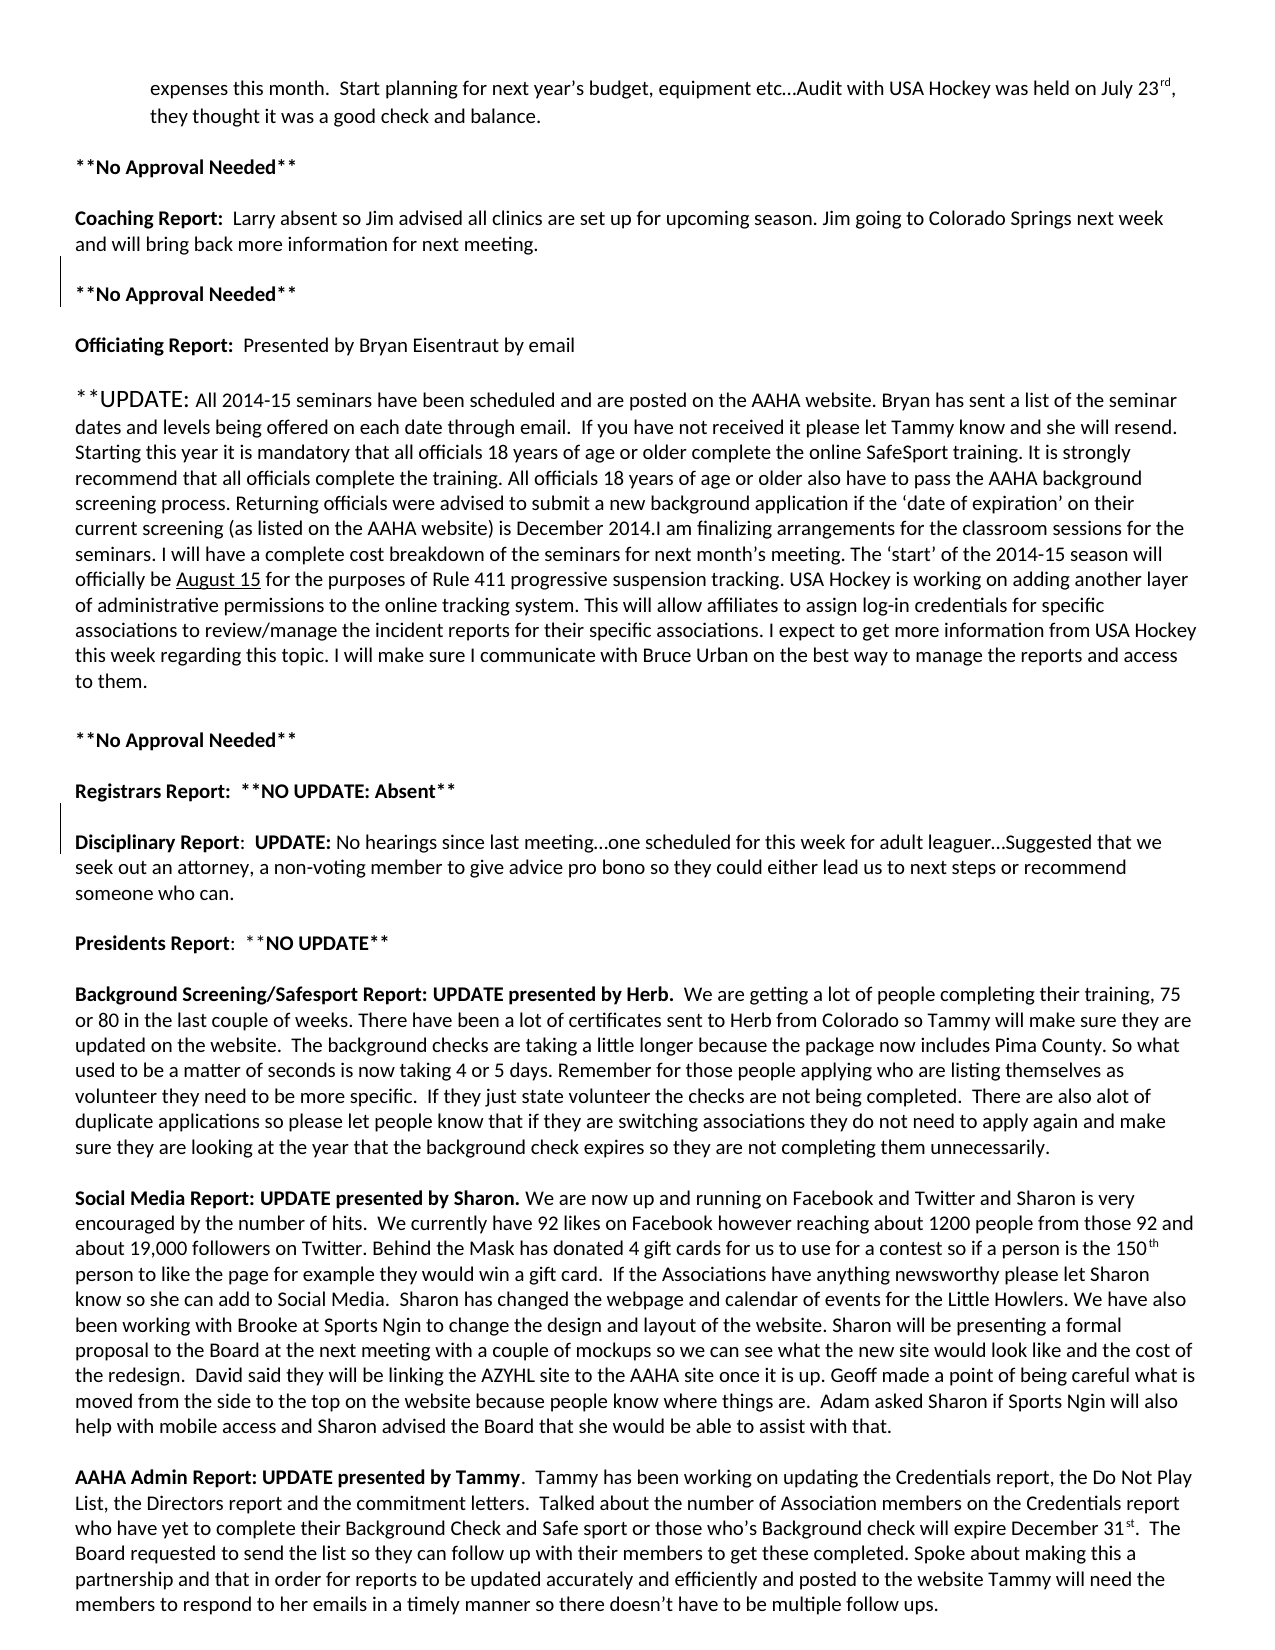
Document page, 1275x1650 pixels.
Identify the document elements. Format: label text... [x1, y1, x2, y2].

text Registrars Report: **NO UPDATE: Absent** [75, 778, 1200, 803]
text Presidents Report: **NO UPDATE** [75, 931, 1200, 956]
text **No Approval Needed** [75, 154, 1200, 180]
text **No Approval Needed** [75, 282, 1200, 307]
text **UPDATE: All 2014-15 seminars have been scheduled and are posted on the AAHA website. Bryan has sent a list of the seminar dates and levels being offered on each date through email. If you have not received it please let Tammy know and she will resend. Starting this year it is mandatory that all officials 18 years of age or older complete the online SafeSport training. It is strongly recommend that all officials complete the training. All officials 18 years of age or older also have to pass the AAHA background screening process. Returning officials were advised to submit a new background application if the ‘date of expiration’ on their current screening (as listed on the AAHA website) is December 2014.I am finalizing arrangements for the classroom sessions for the seminars. I will have a complete cost breakdown of the seminars for next month’s meeting. The ‘start’ of the 2014-15 season will officially be August 15 for the purposes of Rule 411 progressive suspension tracking. USA Hockey is working on adding another layer of administrative permissions to the online tracking system. This will allow affiliates to assign log-in credentials for specific associations to review/manage the incident reports for their specific associations. I expect to get more information from USA Hockey this week regarding this topic. I will make sure I communicate with Bruce Urban on the best way to manage the reports and access to them. [75, 383, 1200, 693]
text Disciplinary Report: UPDATE: No hearings since last meeting…one scheduled for this week for adult leaguer…Suggested that we seek out an attorney, a non-voting member to give advice pro bono so they could either lead us to next steps or recommend someone who can. [75, 829, 1200, 905]
text Background Screening/Safesport Report: UPDATE presented by Herb. We are getting a lot of people completing their training, 75 or 80 in the last couple of weeks. There have been a lot of certificates sent to Herb from Colorado so Tammy will make sure they are updated on the website. The background checks are taking a little longer because the package now includes Pima County. So what used to be a matter of seconds is now taking 4 or 5 days. Remember for those people applying who are listing themselves as volunteer they need to be more specific. If they just state volunteer the checks are not being completed. There are also alot of duplicate applications so please let people know that if they are switching associations they do not need to apply again and make sure they are looking at the year that the background check expires so they are not completing them unnecessarily. [75, 981, 1200, 1159]
text AAHA Admin Report: UPDATE presented by Tammy. Tammy has been working on updating the Credentials report, the Do Not Play List, the Directors report and the commitment letters. Talked about the number of Association members on the Credentials report who have yet to complete their Background Check and Safe sport or those who’s Background check will expire December 31st. The Board requested to send the list so they can follow up with their members to get these completed. Spoke about making this a partnership and that in order for reports to be updated accurately and efficiently and posted to the website Tammy will need the members to respond to her emails in a timely manner so there doesn’t have to be multiple follow ups. [75, 1464, 1200, 1617]
text Officiating Report: Presented by Bryan Eisentraut by email [75, 332, 1200, 358]
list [112, 75, 1200, 129]
text Coaching Report: Larry absent so Jim advised all clinics are set up for upcoming season. Jim going to Colorado Springs next week and will bring back more information for next meeting. [75, 205, 1200, 256]
text Social Media Report: UPDATE presented by Sharon. We are now up and running on Facebook and Twitter and Sharon is very encouraged by the number of hits. We currently have 92 likes on Facebook however reaching about 1200 people from those 92 and about 19,000 followers on Twitter. Behind the Mask has donated 4 gift cards for us to use for a contest so if a person is the 150th person to like the page for example they would win a gift card. If the Associations have anything newsworthy please let Sharon know so she can add to Social Media. Sharon has changed the webpage and calendar of events for the Little Howlers. We have also been working with Brooke at Sports Ngin to change the design and layout of the website. Sharon will be presenting a formal proposal to the Board at the next meeting with a couple of mockups so we can see what the new site would look like and the cost of the redesign. David said they will be linking the AZYHL site to the AAHA site once it is up. Geoff made a point of being careful what is moved from the side to the top on the website because people know where things are. Adam asked Sharon if Sports Ngin will also help with mobile access and Sharon advised the Board that she would be able to assist with that. [75, 1185, 1200, 1439]
text **No Approval Needed** [75, 727, 1200, 753]
